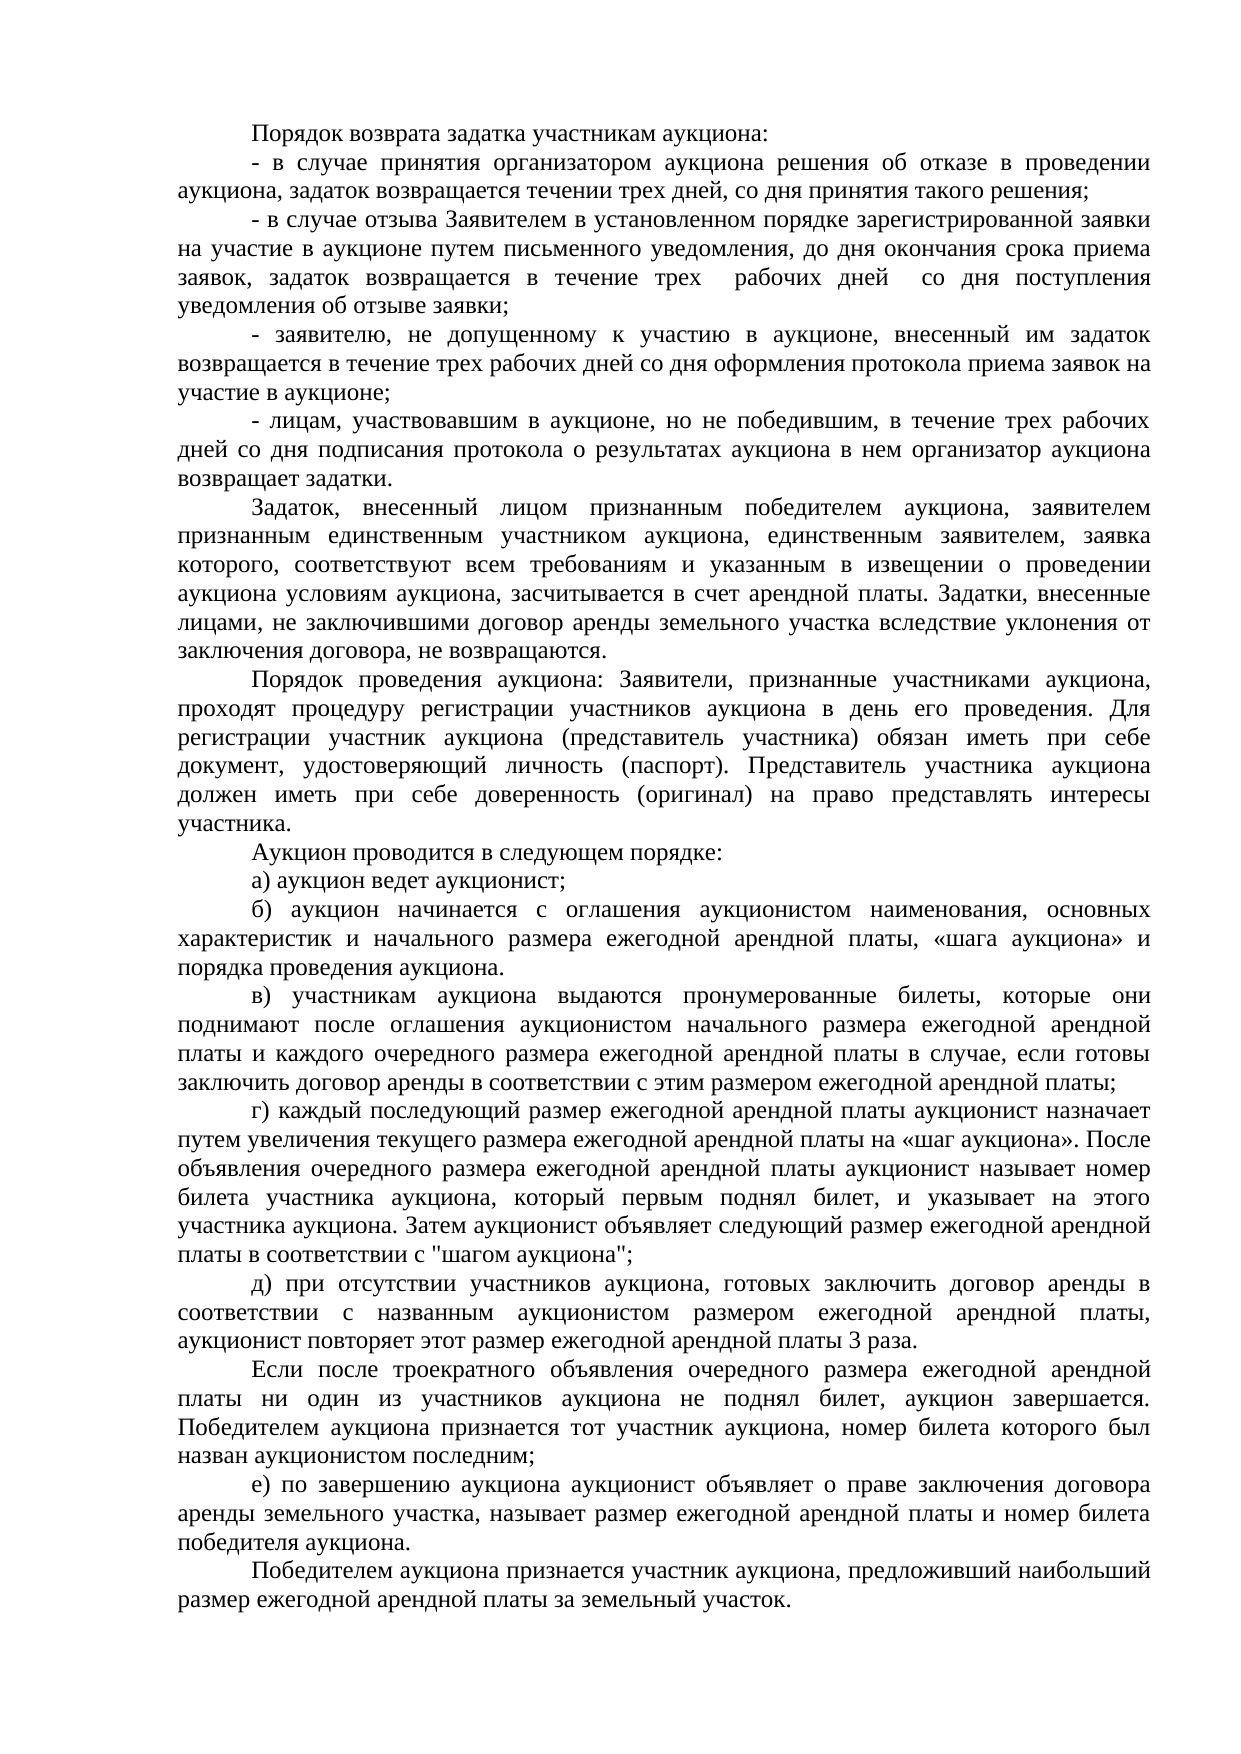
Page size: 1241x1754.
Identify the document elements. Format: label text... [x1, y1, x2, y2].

text а) аукцион ведет аукционист; [177, 866, 1152, 894]
text - в случае принятия организатором аукциона решения об отказе в проведении аукциона, задаток возвращается течении трех дней, со дня принятия такого решения; [177, 147, 1152, 204]
text г) каждый последующий размер ежегодной арендной платы аукционист назначает путем увеличения текущего размера ежегодной арендной платы на «шаг аукциона». После объявления очередного размера ежегодной арендной платы аукционист называет номер билета участника аукциона, который первым поднял билет, и указывает на этого участника аукциона. Затем аукционист объявляет следующий размер ежегодной арендной платы в соответствии с "шагом аукциона"; [177, 1096, 1152, 1268]
text - заявителю, не допущенному к участию в аукционе, внесенный им задаток возвращается в течение трех рабочих дней со дня оформления протокола приема заявок на участие в аукционе; [177, 319, 1152, 406]
text в) участникам аукциона выдаются пронумерованные билеты, которые они поднимают после оглашения аукционистом начального размера ежегодной арендной платы и каждого очередного размера ежегодной арендной платы в случае, если готовы заключить договор аренды в соответствии с этим размером ежегодной арендной платы; [177, 981, 1152, 1096]
text Если после троекратного объявления очередного размера ежегодной арендной платы ни один из участников аукциона не поднял билет, аукцион завершается. Победителем аукциона признается тот участник аукциона, номер билета которого был назван аукционистом последним; [177, 1354, 1152, 1469]
text Победителем аукциона признается участник аукциона, предложивший наибольший размер ежегодной арендной платы за земельный участок. [177, 1556, 1152, 1613]
text Порядок возврата задатка участникам аукциона: [177, 118, 1152, 147]
text Порядок проведения аукциона: Заявители, признанные участниками аукциона, проходят процедуру регистрации участников аукциона в день его проведения. Для регистрации участник аукциона (представитель участника) обязан иметь при себе документ, удостоверяющий личность (паспорт). Представитель участника аукциона должен иметь при себе доверенность (оригинал) на право представлять интересы участника. [177, 664, 1152, 837]
text Аукцион проводится в следующем порядке: [177, 837, 1152, 866]
text д) при отсутствии участников аукциона, готовых заключить договор аренды в соответствии с названным аукционистом размером ежегодной арендной платы, аукционист повторяет этот размер ежегодной арендной платы 3 раза. [177, 1268, 1152, 1354]
text б) аукцион начинается с оглашения аукционистом наименования, основных характеристик и начального размера ежегодной арендной платы, «шага аукциона» и порядка проведения аукциона. [177, 894, 1152, 981]
text Задаток, внесенный лицом признанным победителем аукциона, заявителем признанным единственным участником аукциона, единственным заявителем, заявка которого, соответствуют всем требованиям и указанным в извещении о проведении аукциона условиям аукциона, засчитывается в счет арендной платы. Задатки, внесенные лицами, не заключившими договор аренды земельного участка вследствие уклонения от заключения договора, не возвращаются. [177, 492, 1152, 664]
text - лицам, участвовавшим в аукционе, но не победившим, в течение трех рабочих дней со дня подписания протокола о результатах аукциона в нем организатор аукциона возвращает задатки. [177, 406, 1152, 492]
text - в случае отзыва Заявителем в установленном порядке зарегистрированной заявки на участие в аукционе путем письменного уведомления, до дня окончания срока приема заявок, задаток возвращается в течение трех рабочих дней со дня поступления уведомления об отзыве заявки; [177, 204, 1152, 319]
text е) по завершению аукциона аукционист объявляет о праве заключения договора аренды земельного участка, называет размер ежегодной арендной платы и номер билета победителя аукциона. [177, 1469, 1152, 1556]
